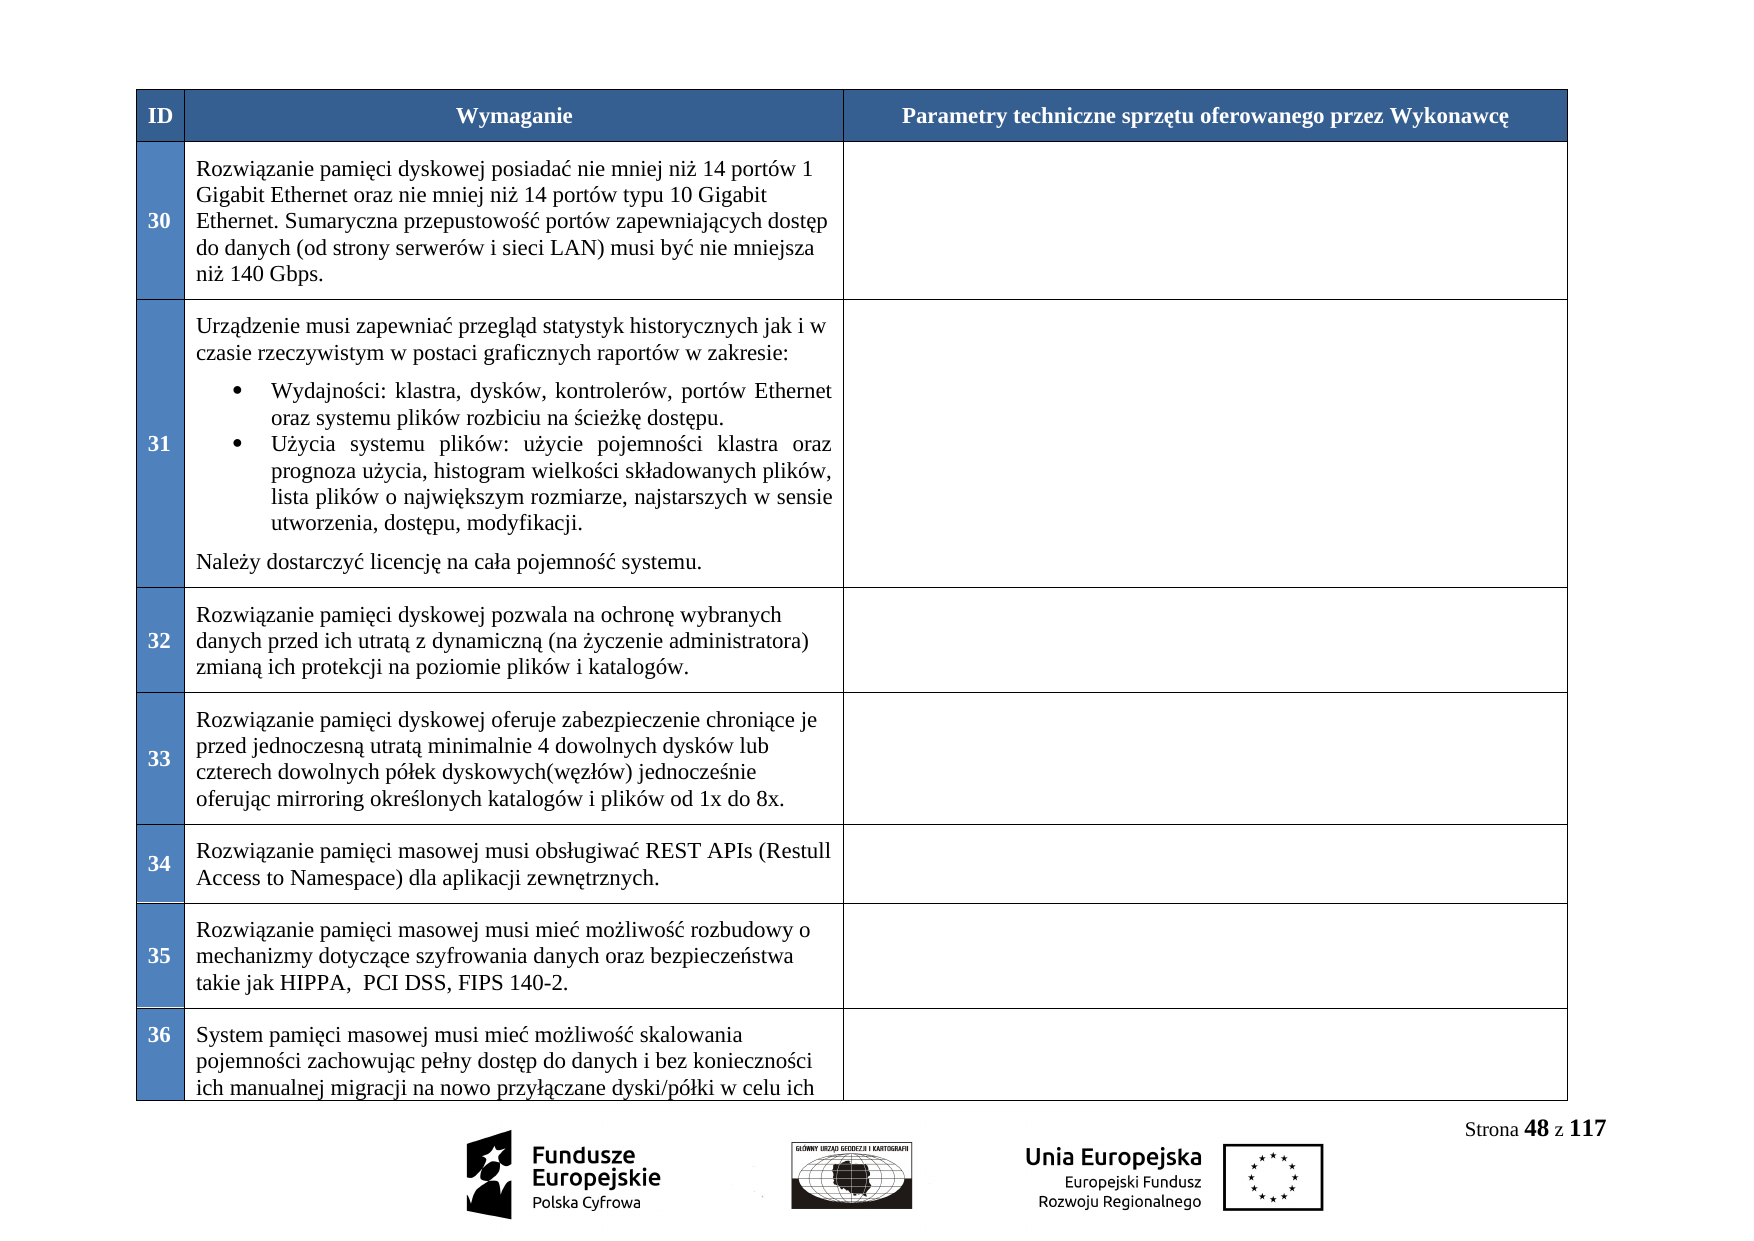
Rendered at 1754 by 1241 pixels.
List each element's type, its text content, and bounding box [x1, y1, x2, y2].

table_cell [844, 825, 1567, 902]
table_cell 33 [137, 693, 184, 824]
table_cell 36 [137, 1009, 184, 1100]
table_cell Rozwiązanie pamięci masowej musi obsługiwać REST APIs (Restull Access to Namespace) dla aplikacji zewnętrznych. [185, 825, 843, 902]
table_cell Rozwiązanie pamięci masowej musi mieć możliwość rozbudowy o mechanizmy dotyczące szyfrowania danych oraz bezpieczeństwa takie jak HIPPA, PCI DSS, FIPS 140-2. [185, 904, 843, 1007]
table_header Parametry techniczne sprzętu oferowanego przez Wykonawcę [844, 90, 1567, 141]
table_cell [844, 904, 1567, 1007]
table_cell [844, 1009, 1567, 1100]
table_cell 34 [137, 825, 184, 902]
table_cell Urządzenie musi zapewniać przegląd statystyk historycznych jak i w czasie rzeczywistym w postaci graficznych raportów w zakresie: Wydajności: klastra, dysków, kontrolerów, portów Ethernet oraz systemu plików rozbiciu na ścieżkę dostępu. Użycia systemu plików: użycie pojemności klastra oraz prognoza użycia, histogram wielkości składowanych plików, lista plików o największym rozmiarze, najstarszych w sensie utworzenia, dostępu, modyfikacji. Należy dostarczyć licencję na cała pojemność systemu. [185, 300, 843, 587]
table_cell 30 [137, 142, 184, 299]
table_cell 32 [137, 588, 184, 692]
table_cell [844, 300, 1567, 587]
table_header ID [137, 90, 184, 141]
table_cell Rozwiązanie pamięci dyskowej oferuje zabezpieczenie chroniące je przed jednoczesną utratą minimalnie 4 dowolnych dysków lub czterech dowolnych półek dyskowych(węzłów) jednocześnie oferując mirroring określonych katalogów i plików od 1x do 8x. [185, 693, 843, 824]
picture [444, 1107, 1343, 1239]
table_cell [844, 142, 1567, 299]
table_header Wymaganie [185, 90, 843, 141]
table_cell Rozwiązanie pamięci dyskowej posiadać nie mniej niż 14 portów 1 Gigabit Ethernet oraz nie mniej niż 14 portów typu 10 Gigabit Ethernet. Sumaryczna przepustowość portów zapewniających dostęp do danych (od strony serwerów i sieci LAN) musi być nie mniejsza niż 140 Gbps. [185, 142, 843, 299]
table_cell Rozwiązanie pamięci dyskowej pozwala na ochronę wybranych danych przed ich utratą z dynamiczną (na życzenie administratora) zmianą ich protekcji na poziomie plików i katalogów. [185, 588, 843, 692]
table_cell 35 [137, 904, 184, 1007]
table_cell 31 [137, 300, 184, 587]
table_cell [844, 588, 1567, 692]
table_cell [844, 693, 1567, 824]
